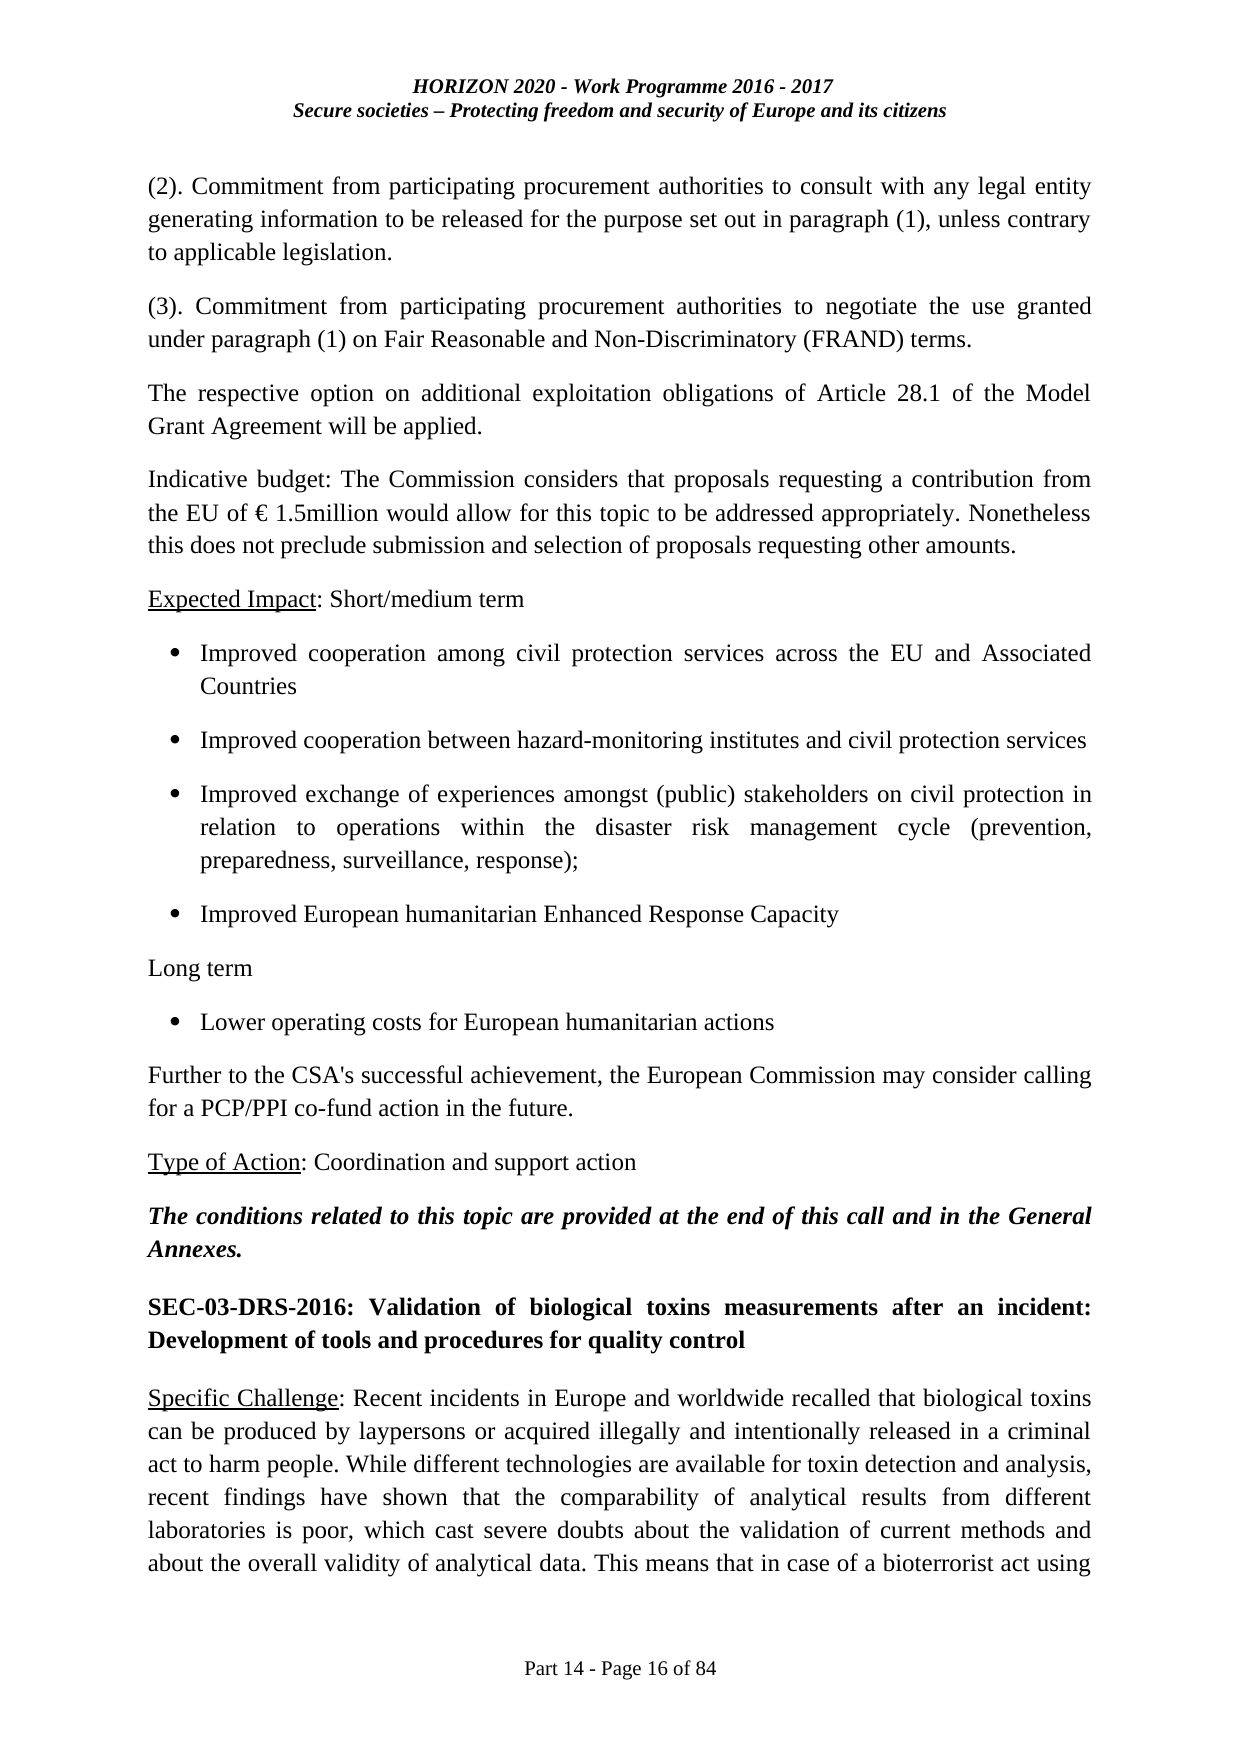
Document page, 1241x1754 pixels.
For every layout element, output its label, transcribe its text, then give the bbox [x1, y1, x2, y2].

text (2). Commitment from participating procurement authorities to consult with any legal entity generating information to be released for the purpose set out in paragraph (1), unless contrary to applicable legislation. [148, 171, 1093, 266]
subtitle SEC-03-DRS-2016: Validation of biological toxins measurements after an incident: Development of tools and procedures for quality control [148, 1292, 1093, 1354]
list Lower operating costs for European humanitarian actions [181, 1007, 1093, 1035]
text Type of Action: Coordination and support action [148, 1147, 1093, 1176]
text Indicative budget: The Commission considers that proposals requesting a contribution from the EU of € 1.5million would allow for this topic to be addressed appropriately. Nonetheless this does not preclude submission and selection of proposals requesting other amounts. [148, 464, 1093, 559]
list Improved cooperation between hazard-monitoring institutes and civil protection services [181, 725, 1093, 754]
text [148, 1383, 1093, 1577]
list Improved exchange of experiences amongst (public) stakeholders on civil protection in relation to operations within the disaster risk management cycle (prevention, preparedness, surveillance, response); [181, 779, 1093, 874]
list Improved cooperation among civil protection services across the EU and Associated Countries [181, 638, 1093, 700]
text Expected Impact: Short/medium term [148, 584, 1093, 613]
text Long term [148, 953, 1093, 982]
text The respective option on additional exploitation obligations of Article 28.1 of the Model Grant Agreement will be applied. [148, 378, 1093, 439]
text The conditions related to this topic are provided at the end of this call and in the General Annexes. [148, 1201, 1093, 1263]
text (3). Commitment from participating procurement authorities to negotiate the use granted under paragraph (1) on Fair Reasonable and Non-Discriminatory (FRAND) terms. [148, 291, 1093, 353]
list Improved European humanitarian Enhanced Response Capacity [181, 899, 1093, 928]
text Further to the CSA's successful achievement, the European Commission may consider calling for a PCP/PPI co-fund action in the future. [148, 1061, 1093, 1122]
